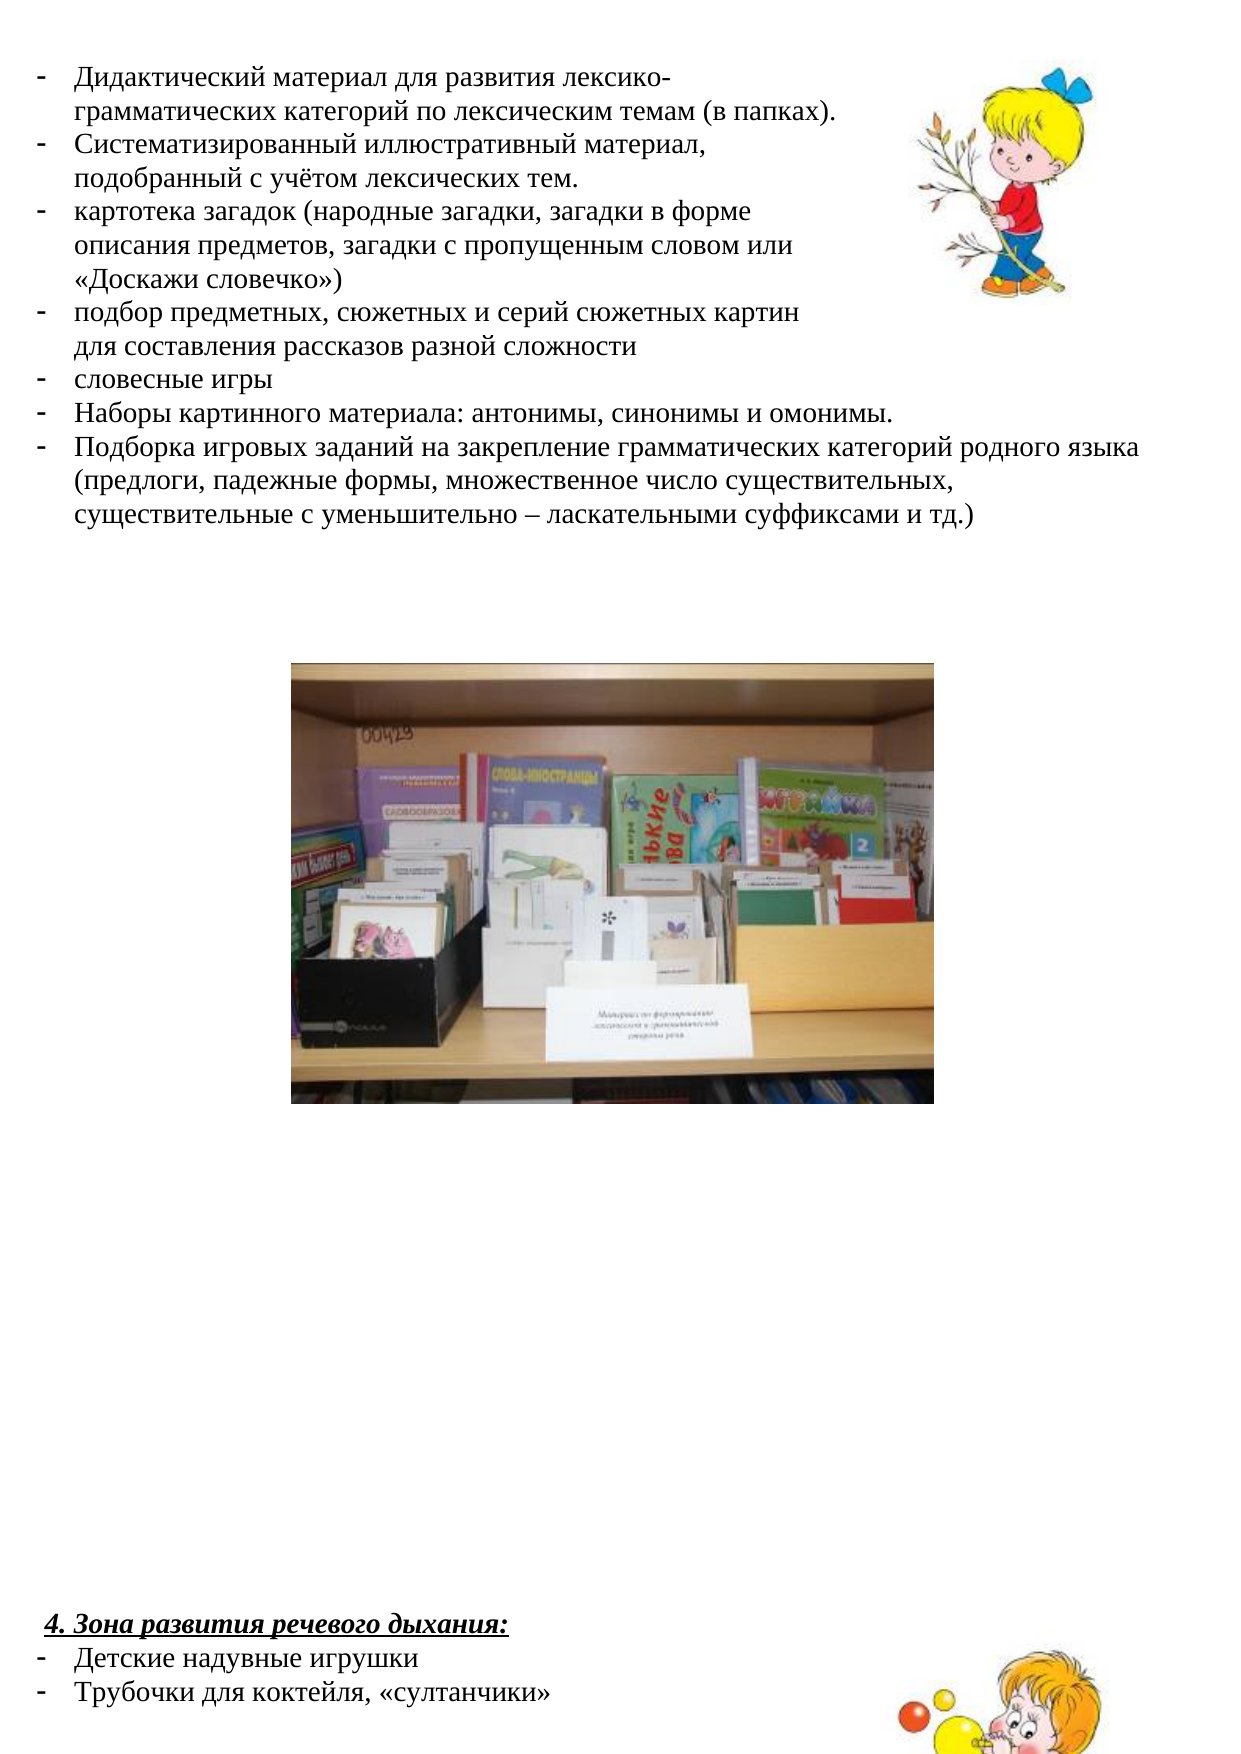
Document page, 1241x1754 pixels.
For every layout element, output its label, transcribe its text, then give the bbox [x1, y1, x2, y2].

picture [291, 663, 934, 1104]
text 4. Зона развития речевого дыхания: [44, 1606, 1152, 1640]
list Детские надувные игрушки [36, 1640, 809, 1674]
list Подборка игровых заданий на закрепление грамматических категорий родного языка (предлоги, падежные формы, множественное число существительных, существительные с уменьшительно – ласкательными суффиксами и тд.) [36, 429, 1152, 529]
list Наборы картинного материала: антонимы, синонимы и омонимы. [36, 395, 1152, 429]
list Трубочки для коктейля, «султанчики» [36, 1674, 809, 1707]
list Систематизированный иллюстративный материал, подобранный с учётом лексических тем. [36, 126, 846, 193]
picture [846, 60, 1178, 306]
list картотека загадок (народные загадки, загадки в форме описания предметов, загадки с пропущенным словом или «Доскажи словечко») [36, 193, 846, 294]
list подбор предметных, сюжетных и серий сюжетных картин для составления рассказов разной сложности [36, 294, 1152, 361]
list словесные игры [36, 361, 1152, 395]
list Дидактический материал для развития лексико-грамматических категорий по лексическим темам (в папках). [36, 59, 1152, 126]
picture [809, 1630, 1211, 1754]
